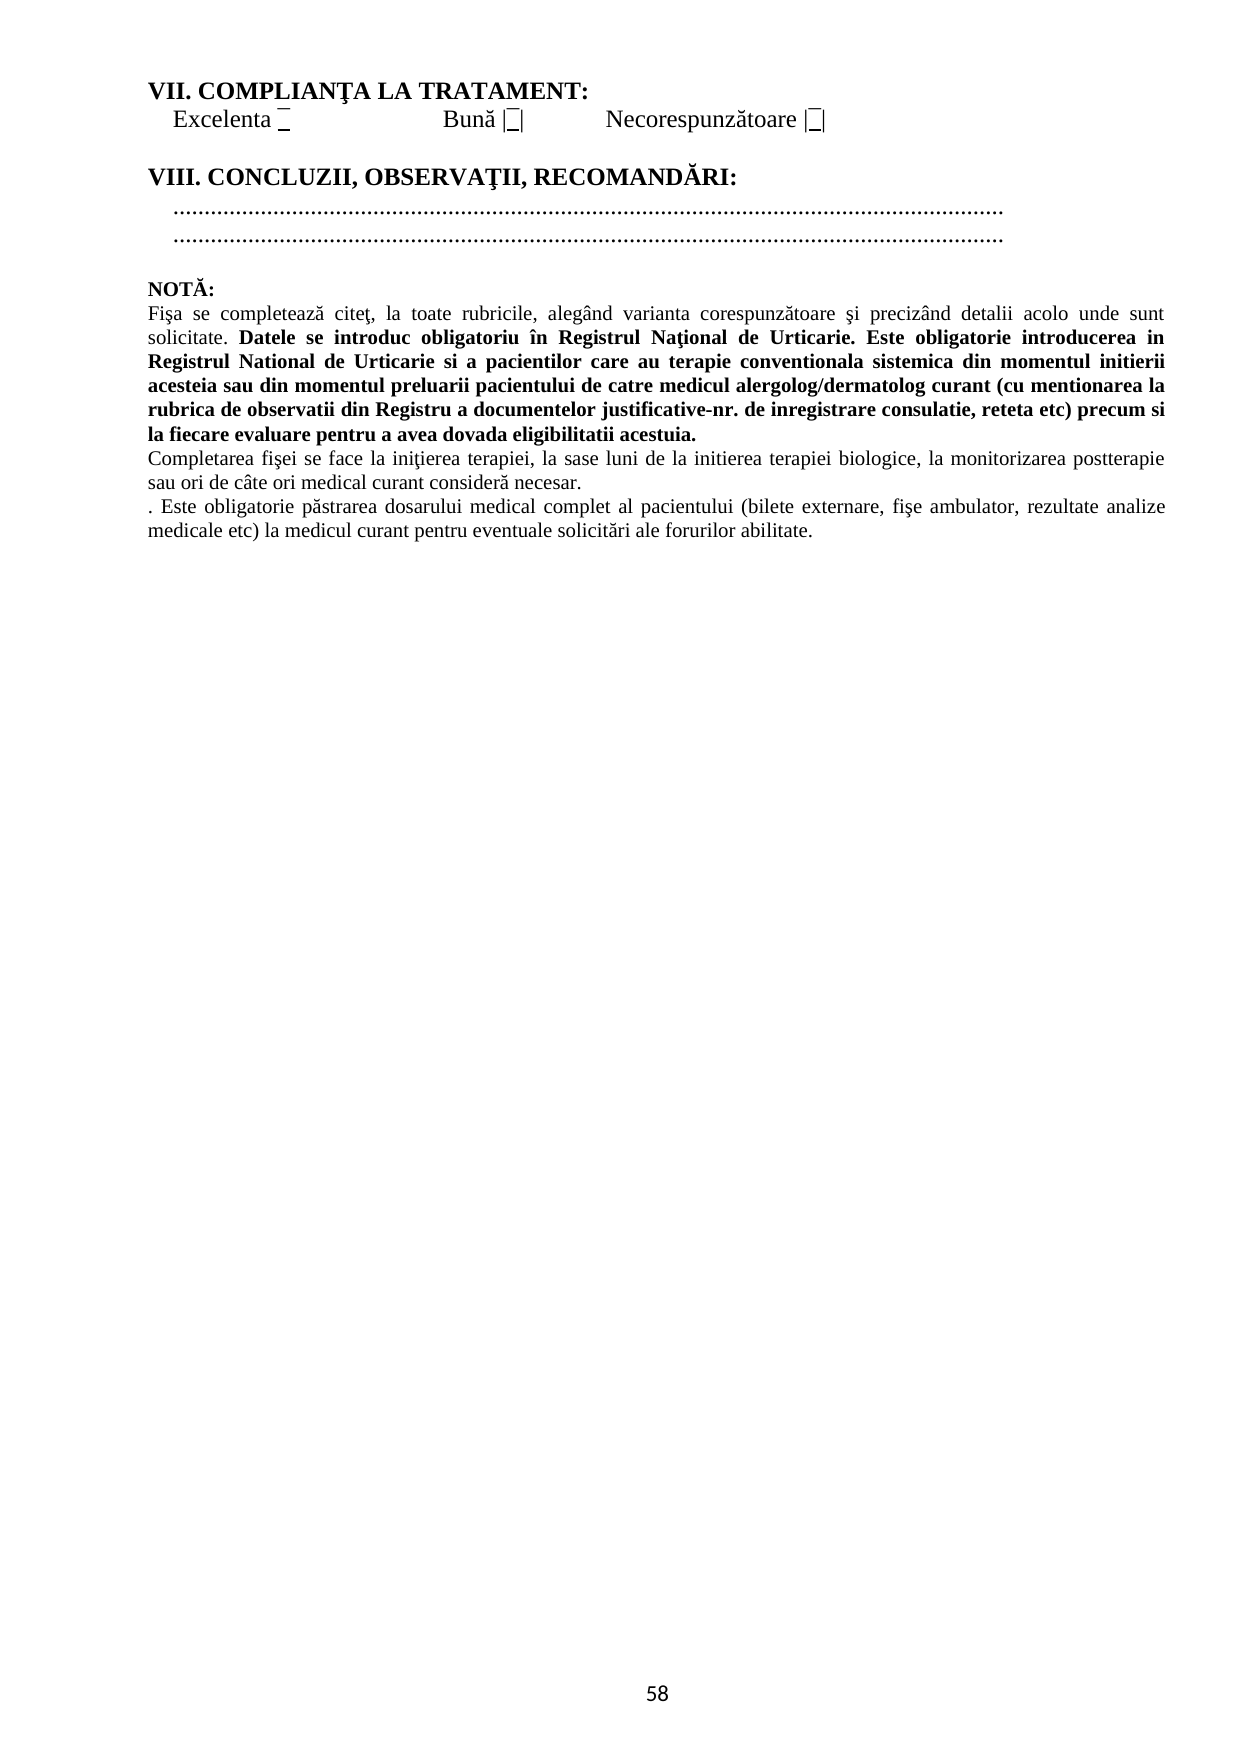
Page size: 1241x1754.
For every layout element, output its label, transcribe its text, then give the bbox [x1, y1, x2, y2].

text VIII. CONCLUZII, OBSERVAŢII, RECOMANDĂRI: [148, 162, 1167, 191]
text Completarea fişei se face la iniţierea terapiei, la sase luni de la initierea terapiei biologice, la monitorizarea postterapie sau ori de câte ori medical curant consideră necesar. [148, 446, 1167, 494]
text VII. COMPLIANŢA LA TRATAMENT: [148, 76, 1167, 104]
text ..................................................................................................................................... [148, 219, 1167, 248]
text NOTĂ: [148, 277, 1167, 301]
text . Este obligatorie păstrarea dosarului medical complet al pacientului (bilete externare, fişe ambulator, rezultate analize medicale etc) la medicul curant pentru eventuale solicitări ale forurilor abilitate. [148, 494, 1167, 542]
text ..................................................................................................................................... [148, 191, 1167, 219]
text Excelenta ¯ Bună |¯| Necorespunzătoare |¯| [148, 104, 1167, 133]
text Fişa se completează citeţ, la toate rubricile, alegând varianta corespunzătoare şi precizând detalii acolo unde sunt solicitate. Datele se introduc obligatoriu în Registrul Naţional de Urticarie. Este obligatorie introducerea in Registrul National de Urticarie si a pacientilor care au terapie conventionala sistemica din momentul initierii acesteia sau din momentul preluarii pacientului de catre medicul alergolog/dermatolog curant (cu mentionarea la rubrica de observatii din Registru a documentelor justificative-nr. de inregistrare consulatie, reteta etc) precum si la fiecare evaluare pentru a avea dovada eligibilitatii acestuia. [148, 301, 1167, 446]
